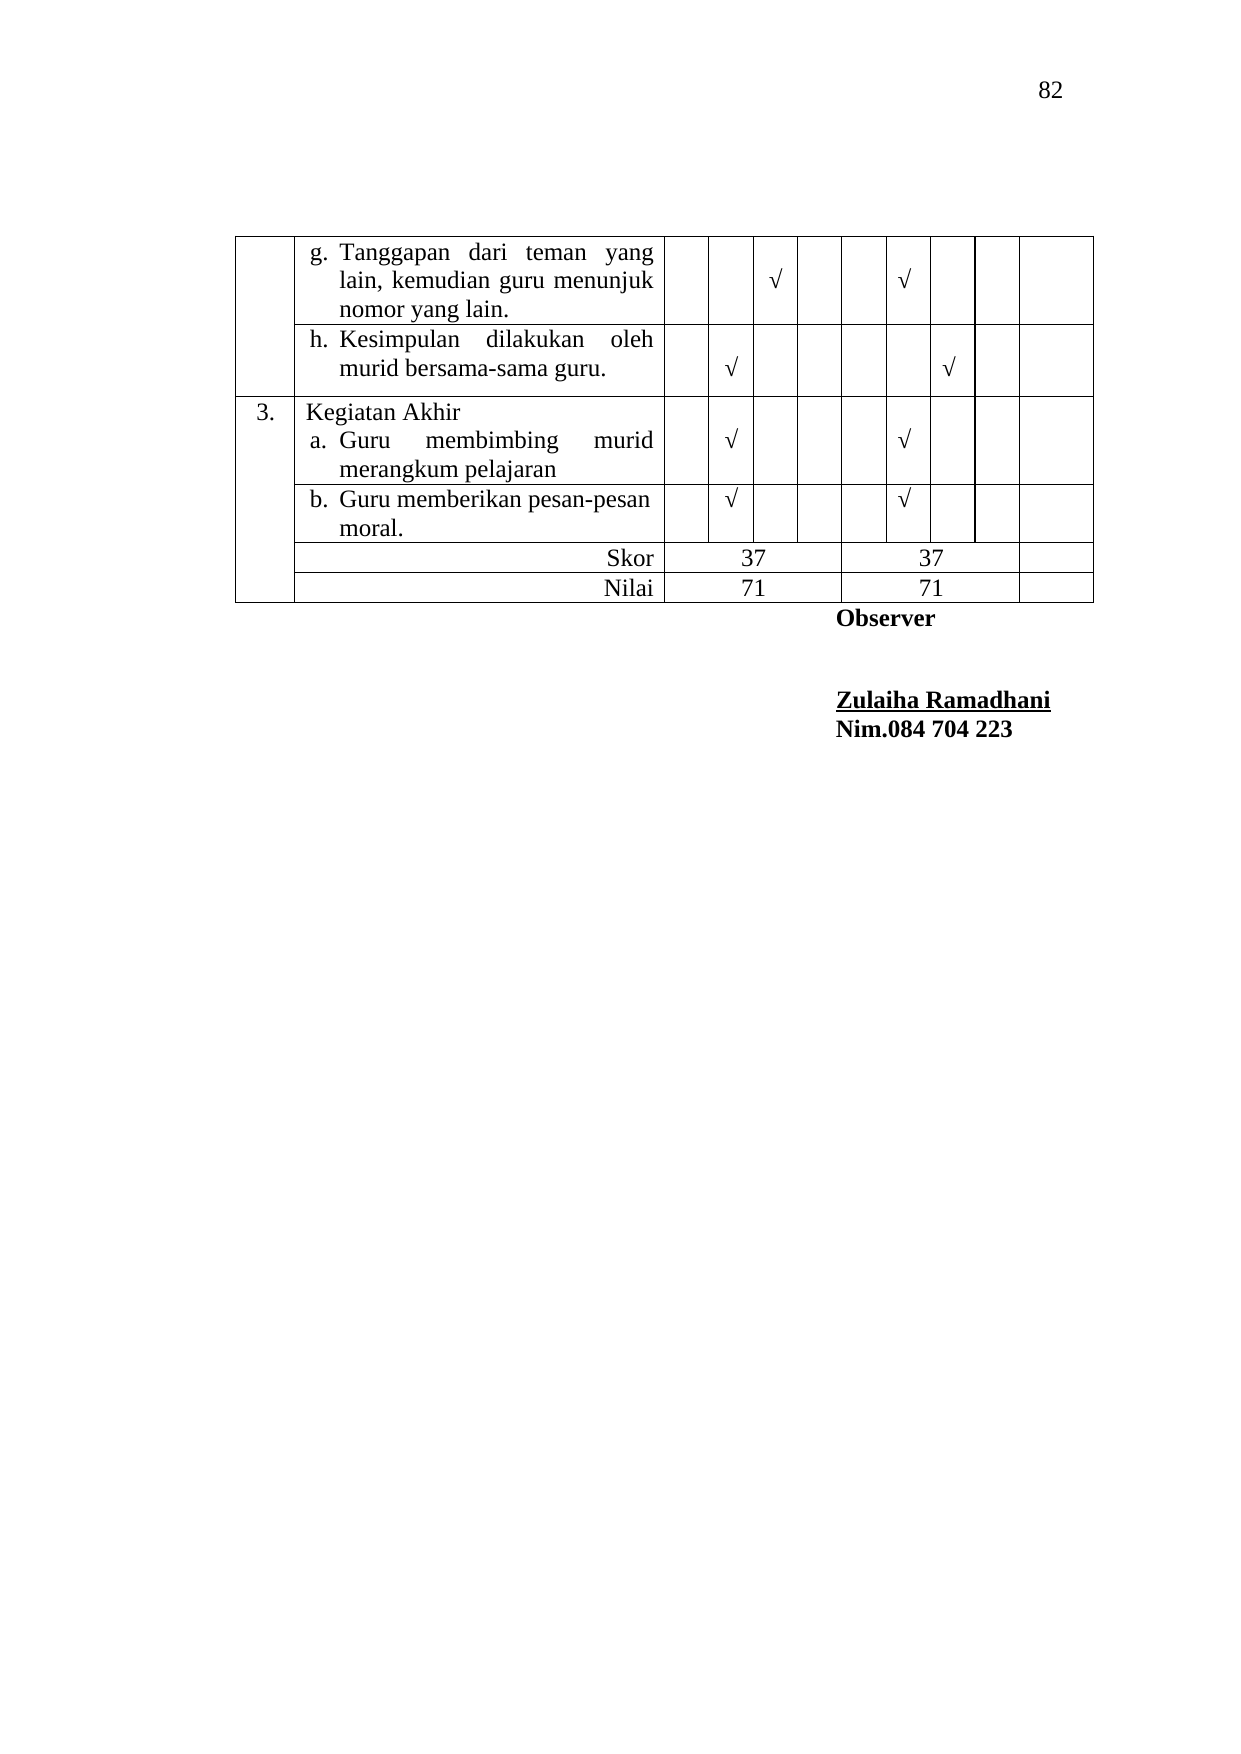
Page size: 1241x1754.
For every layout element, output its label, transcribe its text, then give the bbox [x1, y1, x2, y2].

table_cell [976, 325, 1019, 396]
table_cell [842, 237, 886, 323]
table_cell √ [931, 325, 974, 396]
table_cell [1020, 543, 1093, 572]
table_cell √ [887, 397, 930, 483]
table_cell [798, 237, 841, 323]
table_cell [842, 325, 886, 396]
table_cell 71 [665, 573, 841, 602]
table_cell √ [754, 237, 797, 323]
table_cell [754, 397, 797, 483]
table_cell [754, 485, 797, 542]
table_cell [665, 397, 708, 483]
table_cell 37 [665, 543, 841, 572]
table_cell [754, 325, 797, 396]
table_cell [976, 485, 1019, 542]
table_cell [931, 397, 974, 483]
table_cell √ [709, 485, 753, 542]
table_cell √ [709, 397, 753, 483]
table_cell Nilai [295, 573, 664, 602]
table_cell [1020, 237, 1093, 323]
table_cell [798, 485, 841, 542]
table_cell [842, 397, 886, 483]
table_cell √ [709, 325, 753, 396]
table_cell [1020, 325, 1093, 396]
text Observer [761, 603, 1063, 631]
table_cell [798, 397, 841, 483]
text Zulaiha Ramadhani [796, 685, 1063, 714]
table_cell 71 [842, 573, 1019, 602]
table_cell [931, 485, 974, 542]
table_cell √ [887, 485, 930, 542]
table_cell [665, 237, 708, 323]
table_cell [976, 237, 1019, 323]
table_cell [887, 325, 930, 396]
table_cell [709, 237, 753, 323]
table_cell [1020, 397, 1093, 483]
table_cell [931, 237, 974, 323]
table_cell Skor [295, 543, 664, 572]
table_cell [842, 485, 886, 542]
table_cell [976, 397, 1019, 483]
table_cell Kegiatan Akhir Guru membimbing murid merangkum pelajaran [295, 397, 664, 483]
table_cell 37 [842, 543, 1019, 572]
table_cell [665, 485, 708, 542]
table_cell [798, 325, 841, 396]
table_cell Tanggapan dari teman yang lain, kemudian guru menunjuk nomor yang lain. [295, 237, 664, 323]
text Nim.084 704 223 [761, 714, 1063, 743]
table_cell [1020, 485, 1093, 542]
table_cell Kesimpulan dilakukan oleh murid bersama-sama guru. [295, 325, 664, 396]
table_cell [665, 325, 708, 396]
table_cell √ [887, 237, 930, 323]
table_cell [1020, 573, 1093, 602]
table_cell Guru memberikan pesan-pesan moral. [295, 485, 664, 542]
table_cell 3. [236, 397, 294, 602]
